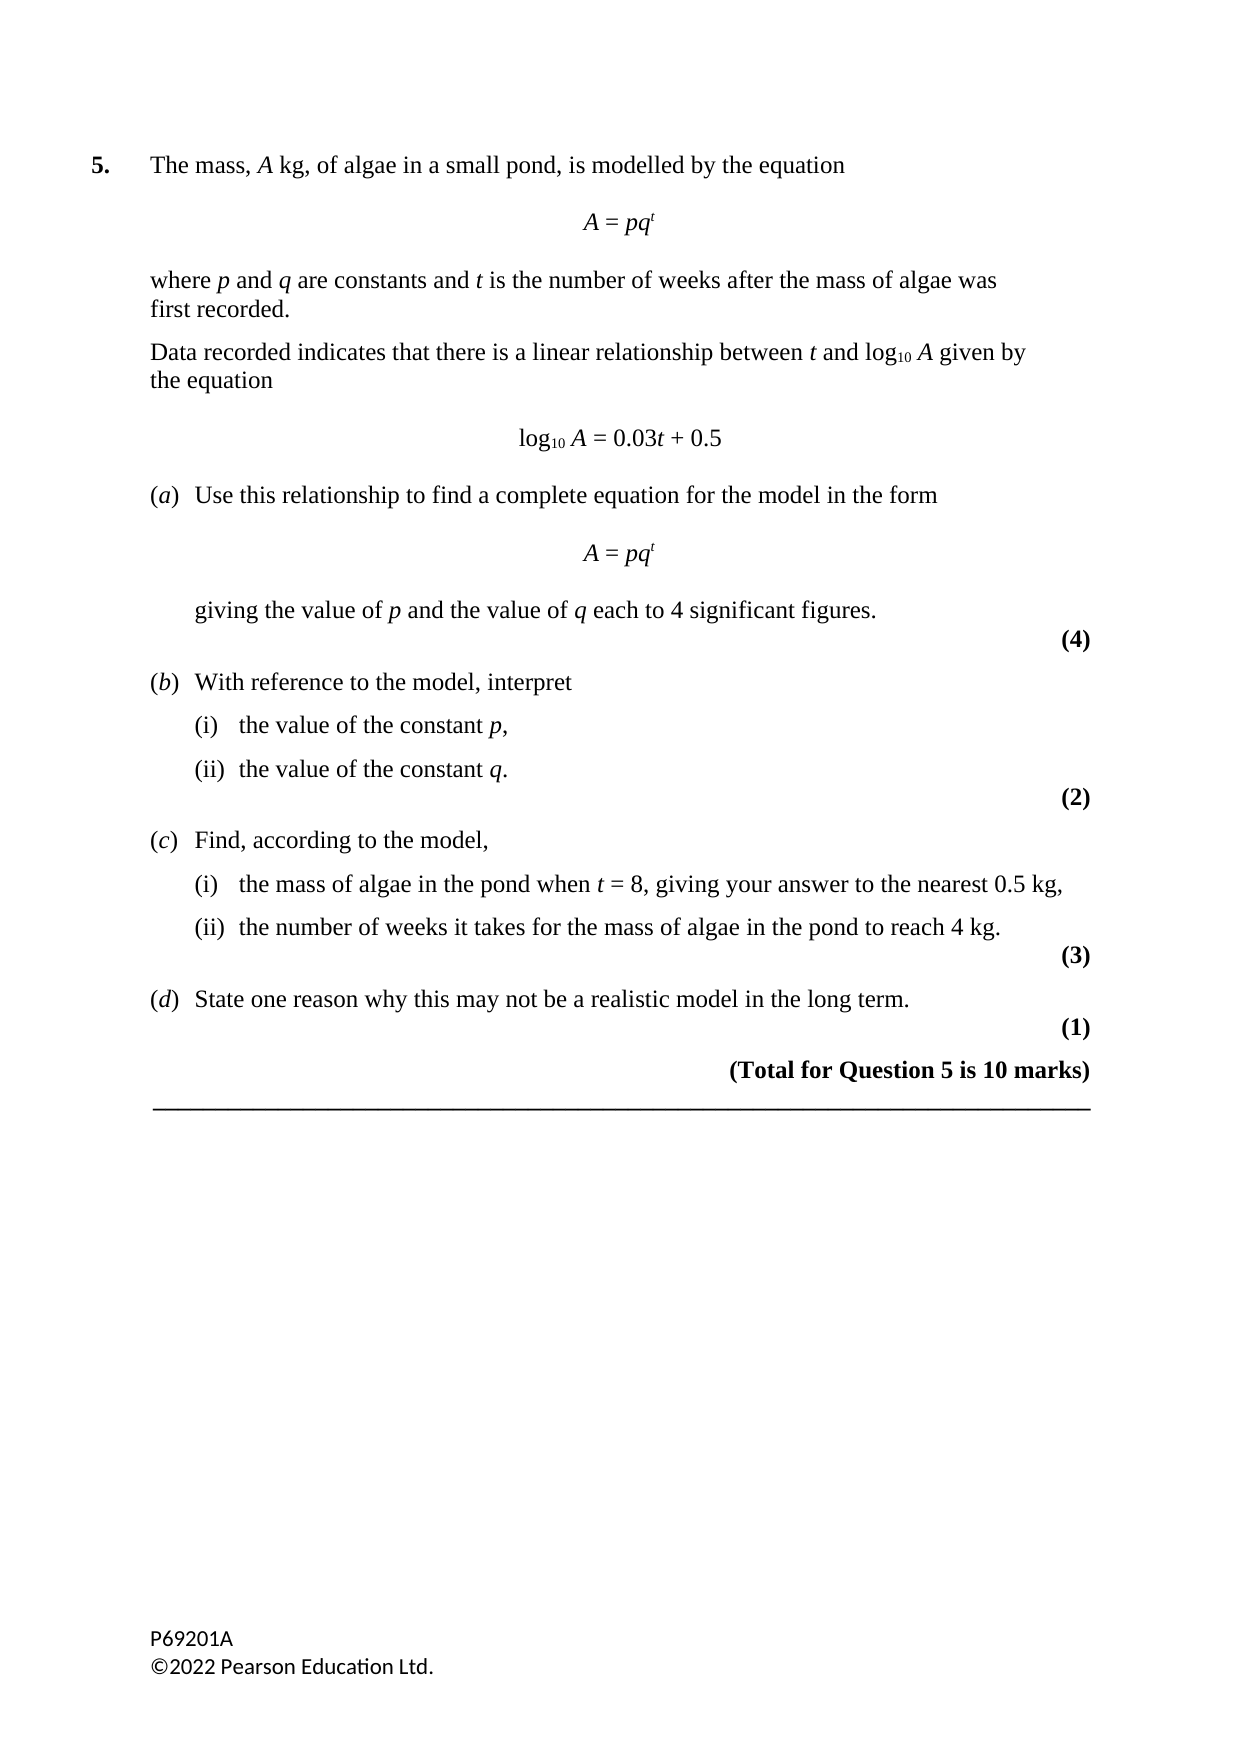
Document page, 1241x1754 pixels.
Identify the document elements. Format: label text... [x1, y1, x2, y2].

text (2) [150, 782, 1090, 811]
text first recorded. [150, 294, 1090, 322]
text (i) the mass of algae in the pond when t = 8, giving your answer to the nearest 0.5 kg, [194, 869, 1090, 897]
text (b) With reference to the model, interpret [150, 667, 1090, 696]
text 5. The mass, A kg, of algae in a small pond, is modelled by the equation [91, 150, 1090, 179]
text A = pqt [150, 538, 1090, 567]
text (i) the value of the constant p, [194, 711, 1090, 739]
text (3) [150, 941, 1090, 969]
text ___________________________________________________________________________ [150, 1084, 1090, 1113]
text (c) Find, according to the model, [150, 826, 1090, 854]
text where p and q are constants and t is the number of weeks after the mass of algae was [150, 265, 1090, 294]
text (ii) the value of the constant q. [194, 754, 1090, 782]
text (d) State one reason why this may not be a realistic model in the long term. [150, 984, 1090, 1012]
text (Total for Question 5 is 10 marks) [150, 1056, 1090, 1084]
text Data recorded indicates that there is a linear relationship between t and log10 A given by [150, 337, 1090, 366]
text (a) Use this relationship to find a complete equation for the model in the form [150, 481, 1090, 509]
text (1) [150, 1012, 1090, 1041]
text log10 A = 0.03t + 0.5 [150, 423, 1090, 452]
text A = pqt [150, 207, 1090, 236]
text (4) [150, 624, 1090, 653]
text the equation [150, 366, 1090, 394]
text (ii) the number of weeks it takes for the mass of algae in the pond to reach 4 kg. [194, 912, 1090, 941]
text giving the value of p and the value of q each to 4 significant figures. [194, 596, 1090, 624]
